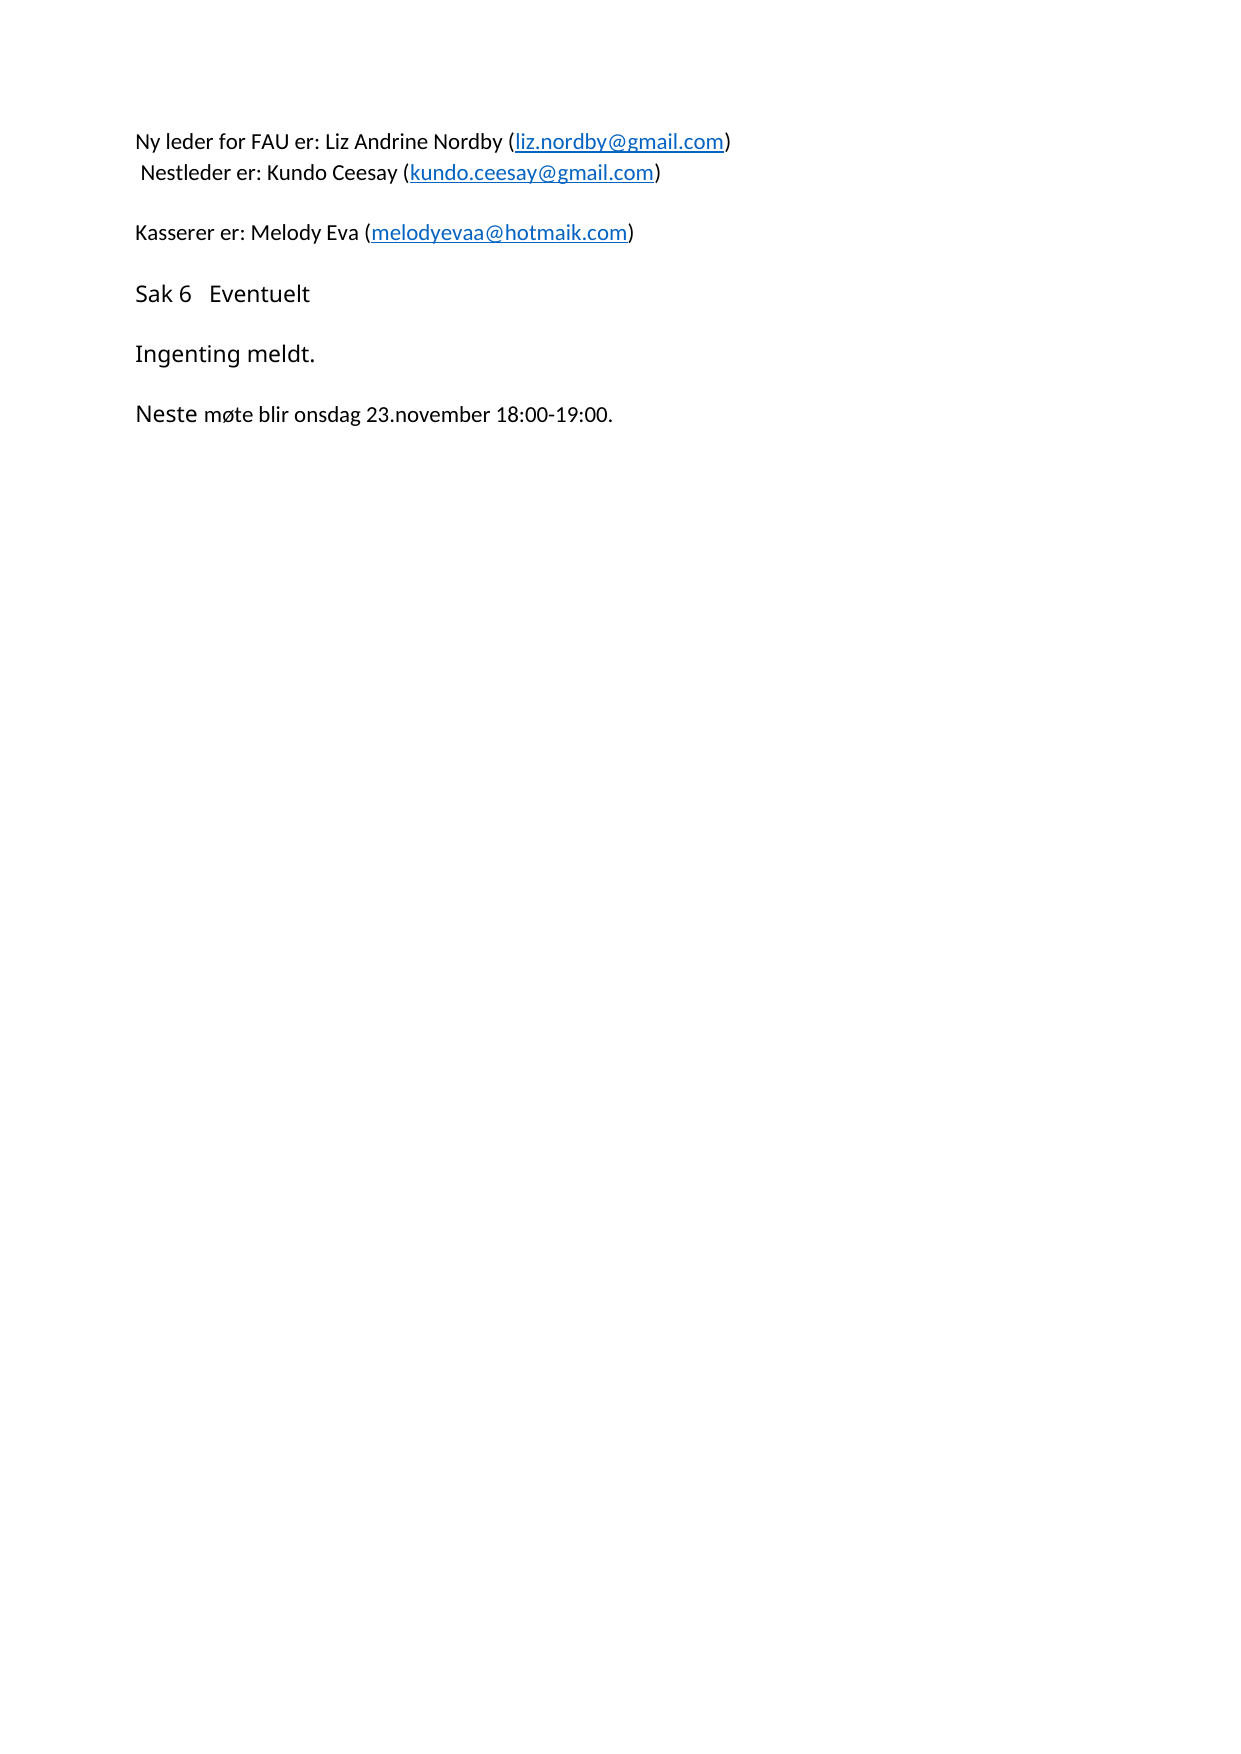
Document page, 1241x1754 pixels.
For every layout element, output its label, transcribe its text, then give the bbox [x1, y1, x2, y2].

text Ny leder for FAU er: Liz Andrine Nordby (liz.nordby@gmail.com) Nestleder er: Kundo Ceesay (kundo.ceesay@gmail.com) [135, 127, 1101, 186]
text Kasserer er: Melody Eva (melodyevaa@hotmaik.com) [135, 218, 1101, 246]
text Sak 6 Eventuelt [135, 277, 1101, 309]
text Neste møte blir onsdag 23.november 18:00-19:00. [135, 398, 1101, 429]
text Ingenting meldt. [135, 338, 1101, 369]
